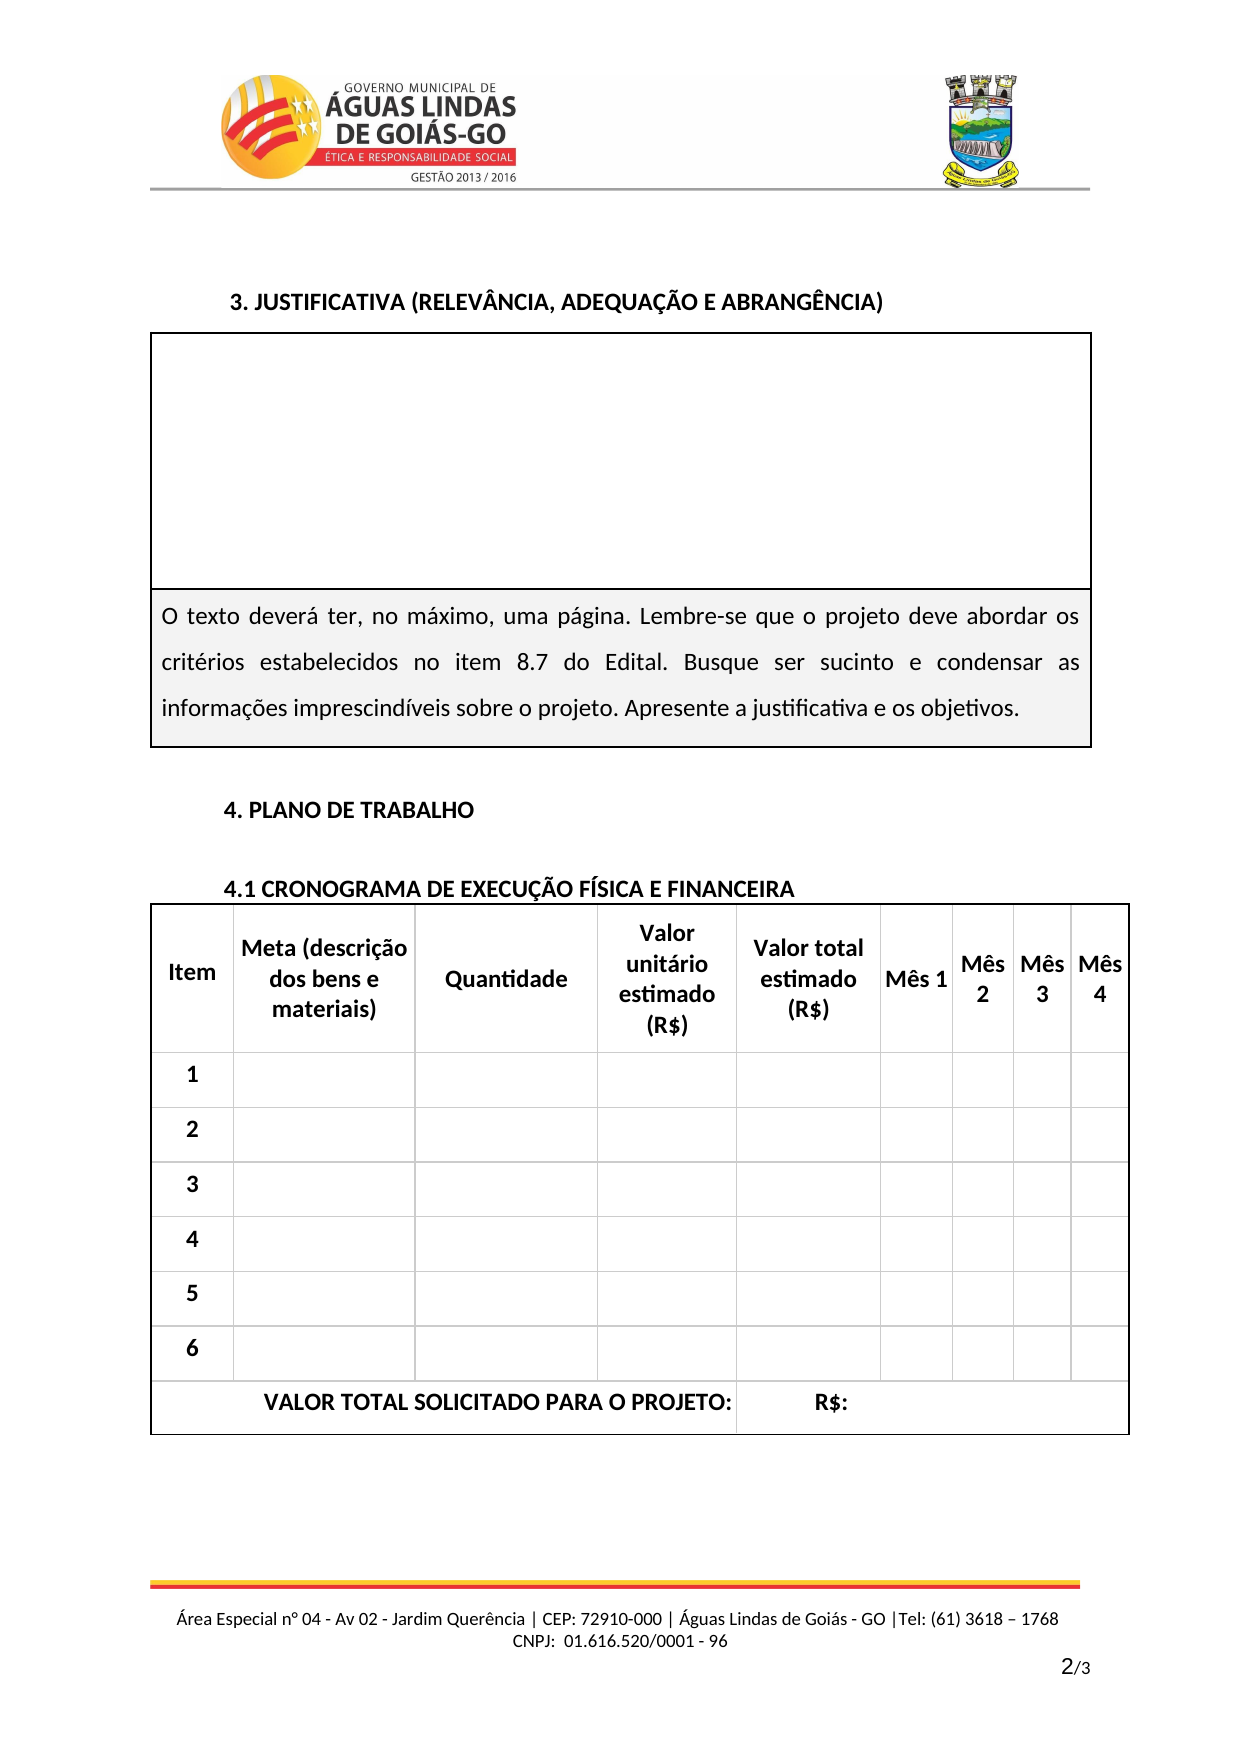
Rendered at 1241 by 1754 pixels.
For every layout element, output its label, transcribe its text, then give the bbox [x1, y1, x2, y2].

table_cell [234, 1053, 414, 1106]
text 4.1 CRONOGRAMA DE EXECUÇÃO FÍSICA E FINANCEIRA [154, 873, 1090, 903]
table_cell 6 [152, 1327, 233, 1380]
table_cell [416, 1217, 597, 1271]
table_header Quantidade [416, 905, 597, 1052]
table_cell [416, 1108, 597, 1161]
table_header Item [152, 905, 233, 1052]
table_cell [953, 1108, 1013, 1161]
table_cell 4 [152, 1217, 233, 1271]
table_cell [1072, 1327, 1128, 1380]
table_cell [737, 1327, 880, 1380]
table_cell [598, 1327, 736, 1380]
table_cell VALOR TOTAL SOLICITADO PARA O PROJETO: [152, 1382, 736, 1433]
table_cell [953, 1327, 1013, 1380]
table_header [152, 334, 1090, 588]
table_cell [416, 1163, 597, 1216]
table_header Mês 1 [881, 905, 952, 1052]
table_cell [234, 1163, 414, 1216]
table_cell [737, 1272, 880, 1325]
table_cell 1 [152, 1053, 233, 1106]
table_cell [881, 1217, 952, 1271]
table_cell [416, 1327, 597, 1380]
table_cell [737, 1163, 880, 1216]
table_cell [234, 1108, 414, 1161]
picture [221, 75, 1019, 188]
table_cell 2 [152, 1108, 233, 1161]
table_cell [881, 1163, 952, 1216]
table_cell [881, 1053, 952, 1106]
table_cell [1072, 1108, 1128, 1161]
table_cell [598, 1108, 736, 1161]
table_cell [598, 1217, 736, 1271]
table_header Mês 2 [953, 905, 1013, 1052]
table_cell [1072, 1053, 1128, 1106]
table_cell [1014, 1217, 1070, 1271]
table_cell [1072, 1217, 1128, 1271]
table_cell R$: [737, 1382, 1128, 1433]
table_header Meta (descrição dos bens e materiais) [234, 905, 414, 1052]
table_cell [598, 1163, 736, 1216]
table_cell [416, 1053, 597, 1106]
table_header Mês 3 [1014, 905, 1070, 1052]
table_cell [234, 1217, 414, 1271]
table_cell [1014, 1327, 1070, 1380]
table_cell [881, 1108, 952, 1161]
table_cell [737, 1108, 880, 1161]
picture [150, 1580, 1081, 1589]
table_cell [598, 1053, 736, 1106]
table_cell [1014, 1163, 1070, 1216]
table_cell [1072, 1163, 1128, 1216]
table_cell [737, 1217, 880, 1271]
table_cell [881, 1327, 952, 1380]
table_cell [234, 1272, 414, 1325]
table_cell 3 [152, 1163, 233, 1216]
table_cell O texto deverá ter, no máximo, uma página. Lembre-se que o projeto deve abordar os critérios estabelecidos no item 8.7 do Edital. Busque ser sucinto e condensar as informações imprescindíveis sobre o projeto. Apresente a justificativa e os objetivos. [152, 590, 1090, 746]
table_cell [953, 1163, 1013, 1216]
table_header Valor unitário estimado (R$) [598, 905, 736, 1052]
table_cell [234, 1327, 414, 1380]
table_header Valor total estimado (R$) [737, 905, 880, 1052]
table_header Mês 4 [1072, 905, 1128, 1052]
text 3. JUSTIFICATIVA (RELEVÂNCIA, ADEQUAÇÃO E ABRANGÊNCIA) [150, 286, 897, 316]
table_cell [598, 1272, 736, 1325]
table_cell [953, 1217, 1013, 1271]
table_cell 5 [152, 1272, 233, 1325]
table_cell [953, 1053, 1013, 1106]
table_cell [1014, 1272, 1070, 1325]
text 4. PLANO DE TRABALHO [224, 794, 1090, 824]
table_cell [881, 1272, 952, 1325]
table_cell [1014, 1053, 1070, 1106]
table_cell [953, 1272, 1013, 1325]
table_cell [1072, 1272, 1128, 1325]
table_cell [416, 1272, 597, 1325]
table_cell [737, 1053, 880, 1106]
table_cell [1014, 1108, 1070, 1161]
